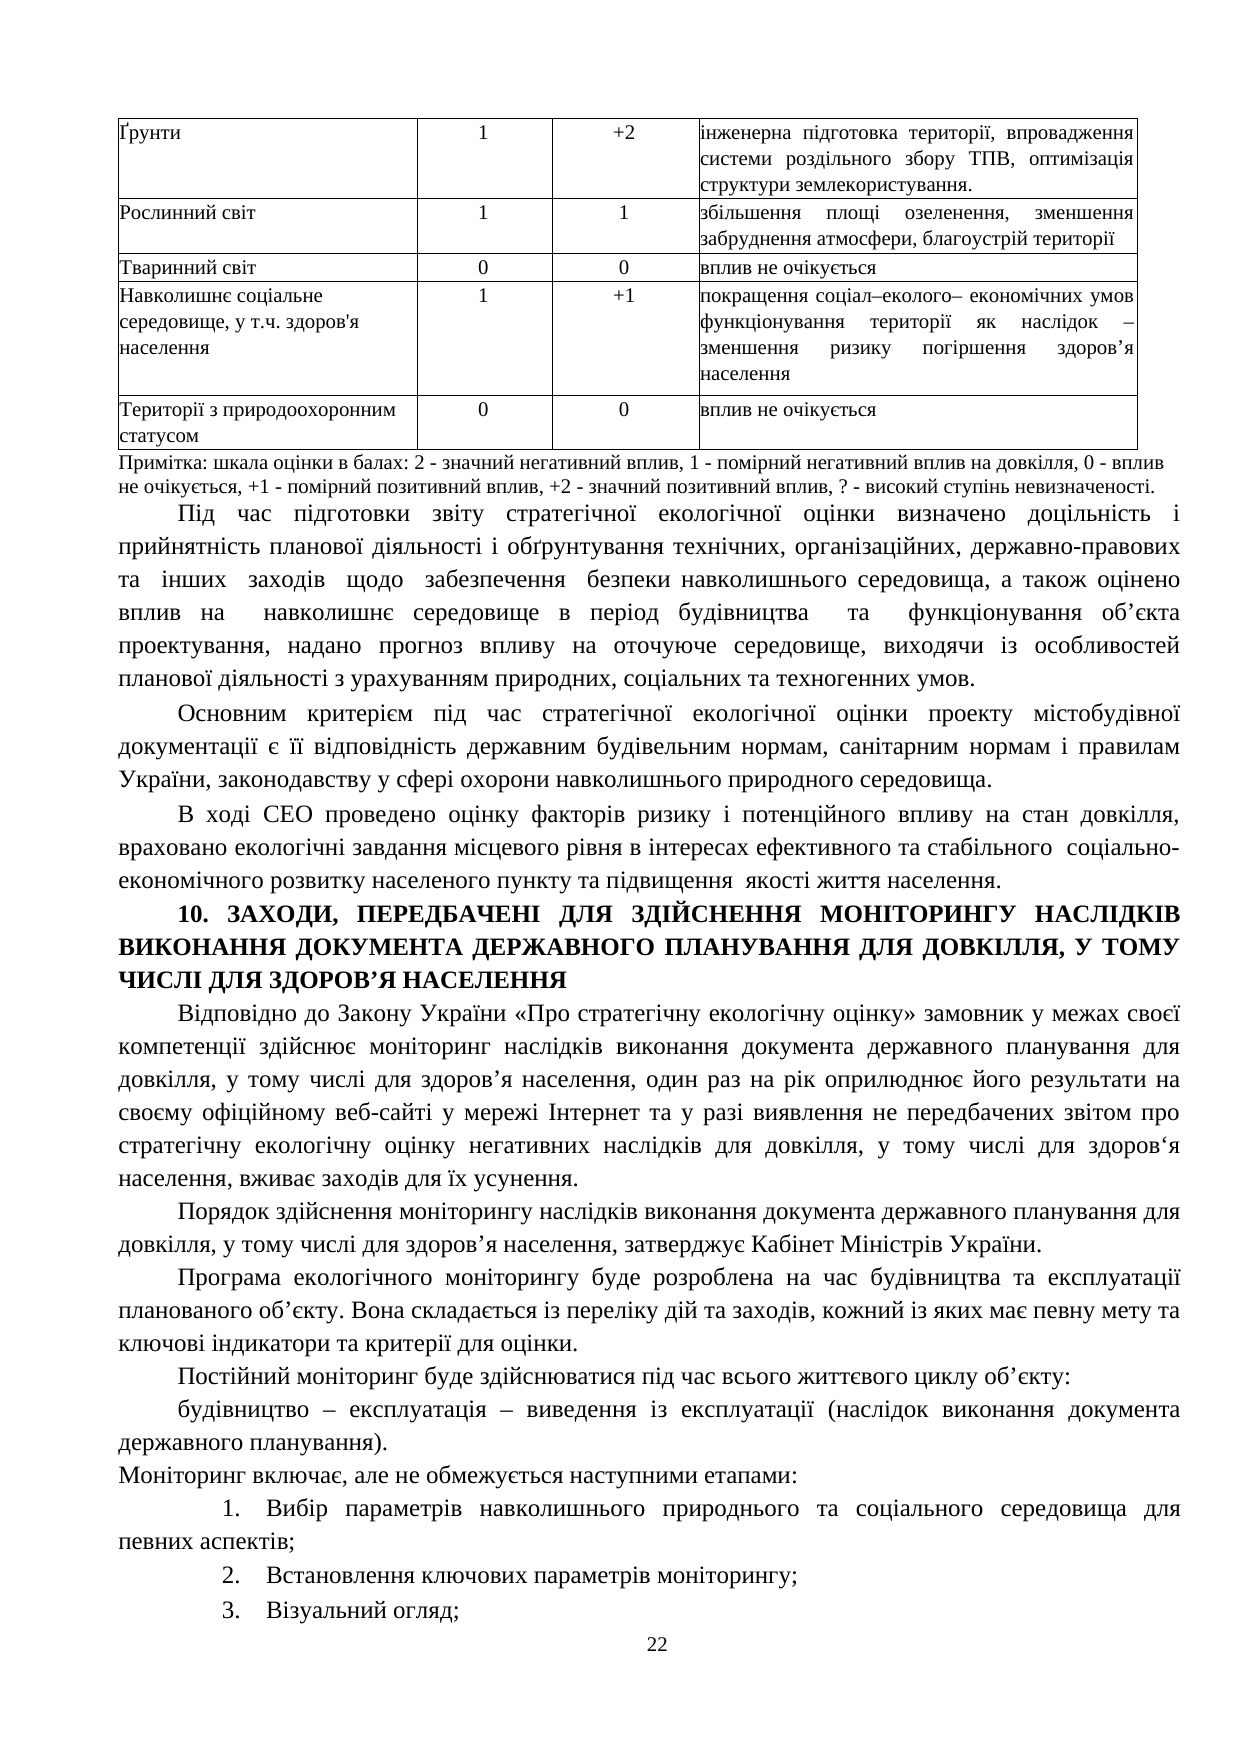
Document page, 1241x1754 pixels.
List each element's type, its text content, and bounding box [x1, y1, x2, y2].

text Постійний моніторинг буде здійснюватися під час всього життєвого циклу об’єкту: [118, 1361, 1181, 1390]
table_cell Території з природоохоронним статусом [119, 396, 417, 449]
table_cell 1 [553, 199, 699, 253]
table_cell вплив не очікується [700, 396, 1137, 449]
table_cell 0 [553, 396, 699, 449]
text Моніторинг включає, але не обмежується наступними етапами: [118, 1460, 1181, 1489]
text Основним критерієм під час стратегічної екологічної оцінки проекту містобудівної документації є її відповідність державним будівельним нормам, санітарним нормам і правилам України, законодавству у сфері охорони навколишнього природного середовища. [118, 698, 1181, 793]
table_cell Тваринний світ [119, 254, 417, 281]
text В ході СЕО проведено оцінку факторів ризику і потенційного впливу на стан довкілля, враховано екологічні завдання місцевого рівня в інтересах ефективного та стабільного соціально-економічного розвитку населеного пункту та підвищення якості життя населення. [118, 799, 1181, 894]
table_cell збільшення площі озеленення, зменшення забруднення атмосфери, благоустрій території [700, 199, 1137, 253]
table_cell 1 [418, 199, 552, 253]
table_cell +2 [553, 119, 699, 198]
table_cell інженерна підготовка території, впровадження системи роздільного збору ТПВ, оптимізація структури землекористування. [700, 119, 1137, 198]
text Примітка: шкала оцінки в балах: 2 - значний негативний вплив, 1 - помірний негативний вплив на довкілля, 0 - вплив не очікується, +1 - помірний позитивний вплив, +2 - значний позитивний вплив, ? - високий ступінь невизначеності. [118, 450, 1167, 498]
table_cell 1 [418, 282, 552, 395]
table_cell Рослинний світ [119, 199, 417, 253]
table_cell 0 [418, 254, 552, 281]
text будівництво – експлуатація – виведення із експлуатації (наслідок виконання документа державного планування). [118, 1394, 1181, 1456]
table_cell +1 [553, 282, 699, 395]
table_cell 0 [418, 396, 552, 449]
table_cell покращення соціал–еколого– економічних умов функціонування території як наслідок – зменшення ризику погіршення здоров’я населення [700, 282, 1137, 395]
list Вибір параметрів навколишнього природнього та соціального середовища для певних аспектів; [118, 1493, 1181, 1555]
text Порядок здійснення моніторингу наслідків виконання документа державного планування для довкілля, у тому числі для здоров’я населення, затверджує Кабінет Міністрів України. [118, 1196, 1181, 1258]
list Встановлення ключових параметрів моніторингу; [118, 1561, 1181, 1589]
table_cell вплив не очікується [700, 254, 1137, 281]
table_cell 0 [553, 254, 699, 281]
table_cell Навколишнє соціальне середовище, у т.ч. здоров'я населення [119, 282, 417, 395]
text Відповідно до Закону України «Про стратегічну екологічну оцінку» замовник у межах своєї компетенції здійснює моніторинг наслідків виконання документа державного планування для довкілля, у тому числі для здоров’я населення, один раз на рік оприлюднює його результати на своєму офіційному веб-сайті у мережі Інтернет та у разі виявлення не передбачених звітом про стратегічну екологічну оцінку негативних наслідків для довкілля, у тому числі для здоров‘я населення, вживає заходів для їх усунення. [118, 998, 1181, 1192]
text Програма екологічного моніторингу буде розроблена на час будівництва та експлуатації планованого об’єкту. Вона складається із переліку дій та заходів, кожний із яких має певну мету та ключові індикатори та критерії для оцінки. [118, 1262, 1181, 1357]
text Під час підготовки звіту стратегічної екологічної оцінки визначено доцільність і прийнятність планової діяльності і обґрунтування технічних, організаційних, державно-правових та інших заходів щодо забезпечення безпеки навколишнього середовища, а також оцінено вплив на навколишнє середовище в період будівництва та функціонування об’єкта проектування, надано прогноз впливу на оточуюче середовище, виходячи із особливостей планової діяльності з урахуванням природних, соціальних та техногенних умов. [118, 498, 1181, 692]
list Візуальний огляд; [118, 1595, 1181, 1624]
subtitle 10. ЗАХОДИ, ПЕРЕДБАЧЕНІ ДЛЯ ЗДІЙСНЕННЯ МОНІТОРИНГУ НАСЛІДКІВ ВИКОНАННЯ ДОКУМЕНТА ДЕРЖАВНОГО ПЛАНУВАННЯ ДЛЯ ДОВКІЛЛЯ, У ТОМУ ЧИСЛІ ДЛЯ ЗДОРОВ’Я НАСЕЛЕННЯ [118, 899, 1181, 994]
table_cell Ґрунти [119, 119, 417, 198]
table_cell 1 [418, 119, 552, 198]
